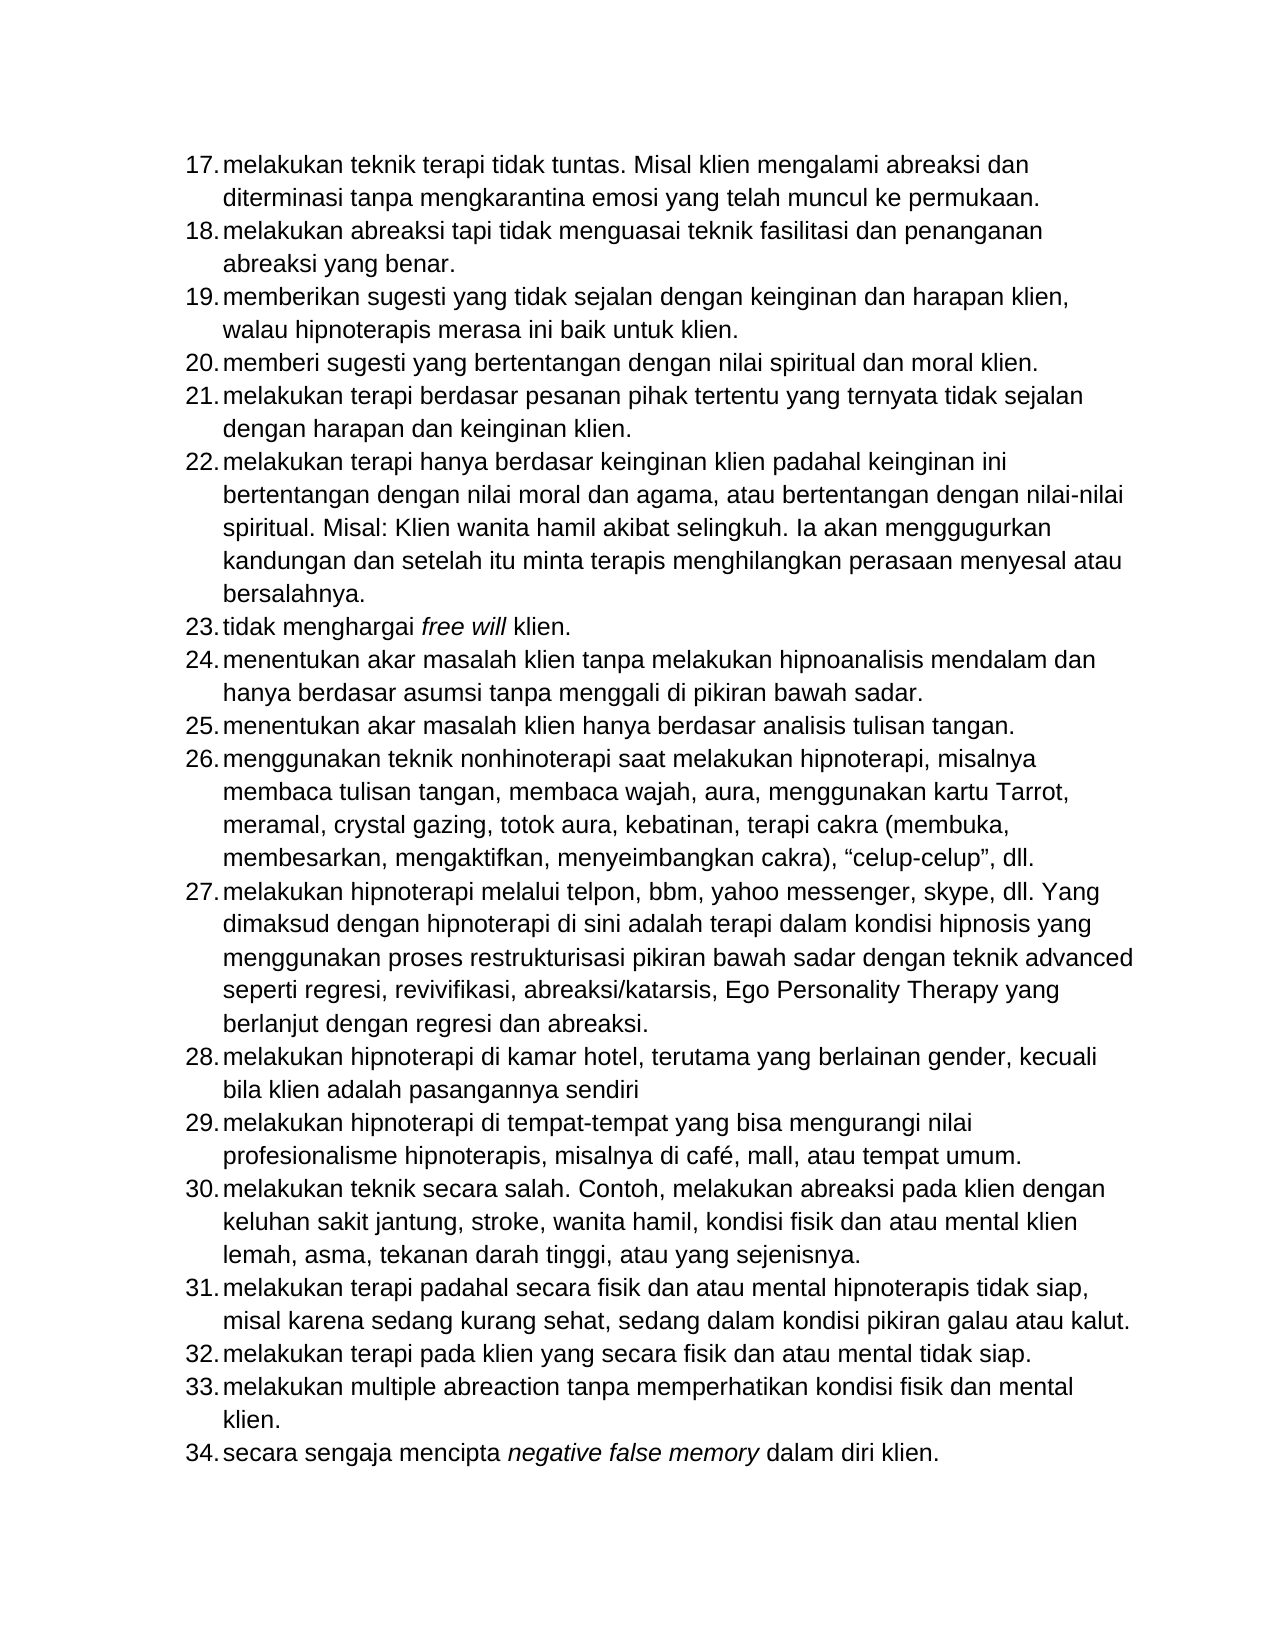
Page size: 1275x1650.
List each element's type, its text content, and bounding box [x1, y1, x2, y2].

list memberi sugesti yang bertentangan dengan nilai spiritual dan moral klien. [185, 348, 1137, 377]
list menentukan akar masalah klien hanya berdasar analisis tulisan tangan. [185, 711, 1137, 740]
list melakukan terapi berdasar pesanan pihak tertentu yang ternyata tidak sejalan dengan harapan dan keinginan klien. [185, 381, 1137, 443]
list melakukan teknik secara salah. Contoh, melakukan abreaksi pada klien dengan keluhan sakit jantung, stroke, wanita hamil, kondisi fisik dan atau mental klien lemah, asma, tekanan darah tinggi, atau yang sejenisnya. [185, 1174, 1137, 1268]
list menggunakan teknik nonhinoterapi saat melakukan hipnoterapi, misalnya membaca tulisan tangan, membaca wajah, aura, menggunakan kartu Tarrot, meramal, crystal gazing, totok aura, kebatinan, terapi cakra (membuka, membesarkan, mengaktifkan, menyeimbangkan cakra), “celup-celup”, dll. [185, 744, 1137, 872]
list secara sengaja mencipta negative false memory dalam diri klien. [185, 1438, 1137, 1467]
list melakukan hipnoterapi di tempat-tempat yang bisa mengurangi nilai profesionalisme hipnoterapis, misalnya di café, mall, atau tempat umum. [185, 1108, 1137, 1169]
list melakukan teknik terapi tidak tuntas. Misal klien mengalami abreaksi dan diterminasi tanpa mengkarantina emosi yang telah muncul ke permukaan. [185, 150, 1137, 212]
list melakukan hipnoterapi di kamar hotel, terutama yang berlainan gender, kecuali bila klien adalah pasangannya sendiri [185, 1042, 1137, 1103]
list melakukan multiple abreaction tanpa memperhatikan kondisi fisik dan mental klien. [185, 1372, 1137, 1433]
list melakukan terapi pada klien yang secara fisik dan atau mental tidak siap. [185, 1339, 1137, 1367]
list melakukan terapi padahal secara fisik dan atau mental hipnoterapis tidak siap, misal karena sedang kurang sehat, sedang dalam kondisi pikiran galau atau kalut. [185, 1273, 1137, 1334]
list memberikan sugesti yang tidak sejalan dengan keinginan dan harapan klien, walau hipnoterapis merasa ini baik untuk klien. [185, 282, 1137, 344]
list menentukan akar masalah klien tanpa melakukan hipnoanalisis mendalam dan hanya berdasar asumsi tanpa menggali di pikiran bawah sadar. [185, 645, 1137, 707]
list tidak menghargai free will klien. [185, 612, 1137, 641]
list melakukan hipnoterapi melalui telpon, bbm, yahoo messenger, skype, dll. Yang dimaksud dengan hipnoterapi di sini adalah terapi dalam kondisi hipnosis yang menggunakan proses restrukturisasi pikiran bawah sadar dengan teknik advanced seperti regresi, revivifikasi, abreaksi/katarsis, Ego Personality Therapy yang berlanjut dengan regresi dan abreaksi. [185, 876, 1137, 1037]
list melakukan terapi hanya berdasar keinginan klien padahal keinginan ini bertentangan dengan nilai moral dan agama, atau bertentangan dengan nilai-nilai spiritual. Misal: Klien wanita hamil akibat selingkuh. Ia akan menggugurkan kandungan dan setelah itu minta terapis menghilangkan perasaan menyesal atau bersalahnya. [185, 447, 1137, 608]
list melakukan abreaksi tapi tidak menguasai teknik fasilitasi dan penanganan abreaksi yang benar. [185, 216, 1137, 278]
